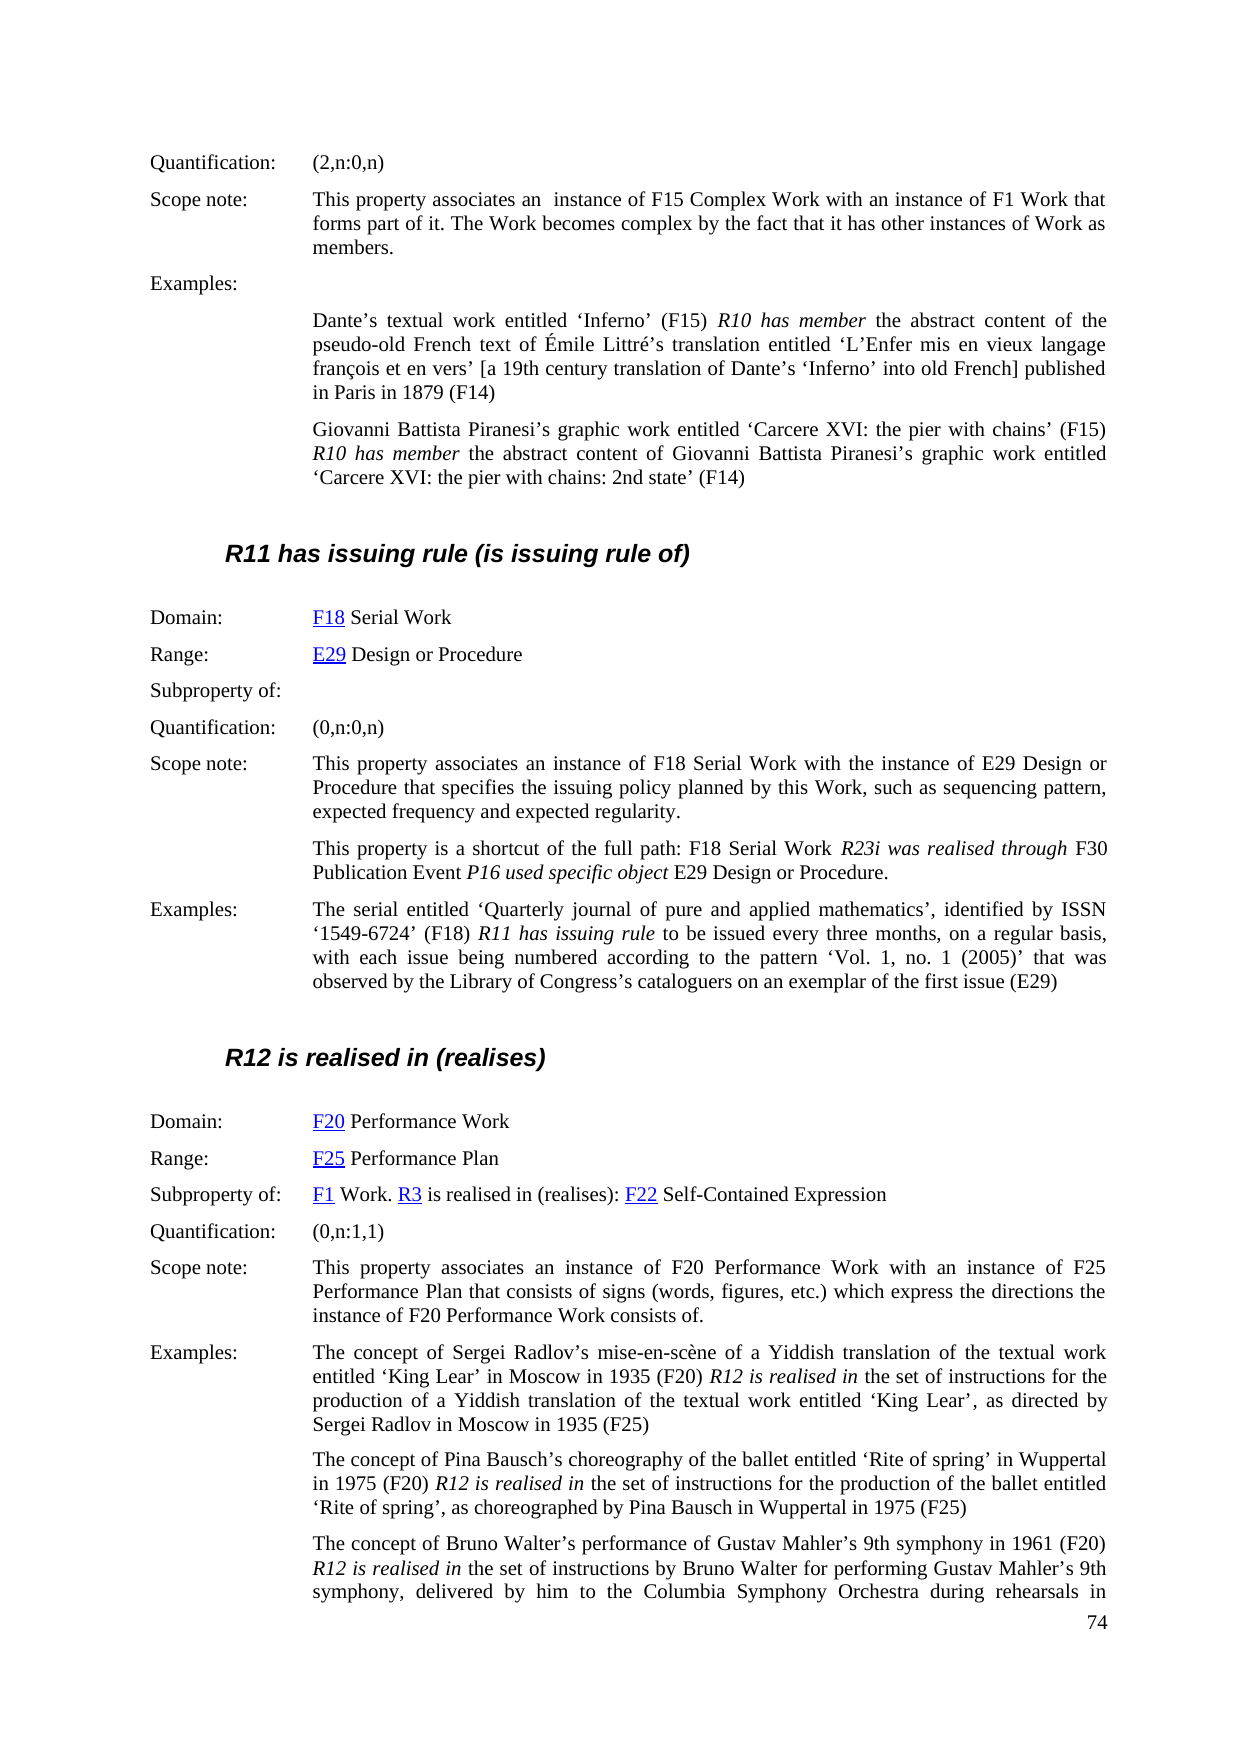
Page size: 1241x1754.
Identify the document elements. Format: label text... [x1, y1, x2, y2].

text Quantification: (2,n:0,n) [150, 150, 1108, 174]
text Examples: [150, 271, 1108, 295]
text Range: E29 Design or Procedure [150, 642, 1108, 666]
text This property is a shortcut of the full path: F18 Serial Work R23i was realised through F30 Publication Event P16 used specific object E29 Design or Procedure. [312, 836, 1108, 884]
subtitle R11 has issuing rule (is issuing rule of) [150, 539, 1108, 567]
text Domain: F18 Serial Work [150, 605, 1108, 629]
text Giovanni Battista Piranesi’s graphic work entitled ‘Carcere XVI: the pier with chains’ (F15) R10 has member the abstract content of Giovanni Battista Piranesi’s graphic work entitled ‘Carcere XVI: the pier with chains: 2nd state’ (F14) [312, 417, 1108, 489]
text Subproperty of: F1 Work. R3 is realised in (realises): F22 Self-Contained Expression [150, 1182, 1108, 1206]
text Scope note: This property associates an instance of F15 Complex Work with an instance of F1 Work that forms part of it. The Work becomes complex by the fact that it has other instances of Work as members. [150, 187, 1108, 259]
text Range: F25 Performance Plan [150, 1146, 1108, 1170]
text Dante’s textual work entitled ‘Inferno’ (F15) R10 has member the abstract content of the pseudo-old French text of Émile Littré’s translation entitled ‘L’Enfer mis en vieux langage françois et en vers’ [a 19th century translation of Dante’s ‘Inferno’ into old French] published in Paris in 1879 (F14) [312, 308, 1108, 404]
text Subproperty of: [150, 678, 1108, 702]
text Quantification: (0,n:0,n) [150, 715, 1108, 739]
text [312, 1531, 1108, 1603]
text Scope note: This property associates an instance of F18 Serial Work with the instance of E29 Design or Procedure that specifies the issuing policy planned by this Work, such as sequencing pattern, expected frequency and expected regularity. [150, 751, 1108, 823]
text Scope note: This property associates an instance of F20 Performance Work with an instance of F25 Performance Plan that consists of signs (words, figures, etc.) which express the directions the instance of F20 Performance Work consists of. [150, 1255, 1108, 1327]
text Quantification: (0,n:1,1) [150, 1219, 1108, 1243]
text Examples: The concept of Sergei Radlov’s mise-en-scène of a Yiddish translation of the textual work entitled ‘King Lear’ in Moscow in 1935 (F20) R12 is realised in the set of instructions for the production of a Yiddish translation of the textual work entitled ‘King Lear’, as directed by Sergei Radlov in Moscow in 1935 (F25) [150, 1340, 1108, 1436]
subtitle R12 is realised in (realises) [150, 1043, 1108, 1072]
text Examples: The serial entitled ‘Quarterly journal of pure and applied mathematics’, identified by ISSN ‘1549-6724’ (F18) R11 has issuing rule to be issued every three months, on a regular basis, with each issue being numbered according to the pattern ‘Vol. 1, no. 1 (2005)’ that was observed by the Library of Congress’s cataloguers on an exemplar of the first issue (E29) [150, 897, 1108, 993]
text The concept of Pina Bausch’s choreography of the ballet entitled ‘Rite of spring’ in Wuppertal in 1975 (F20) R12 is realised in the set of instructions for the production of the ballet entitled ‘Rite of spring’, as choreographed by Pina Bausch in Wuppertal in 1975 (F25) [312, 1447, 1108, 1519]
text Domain: F20 Performance Work [150, 1109, 1108, 1133]
